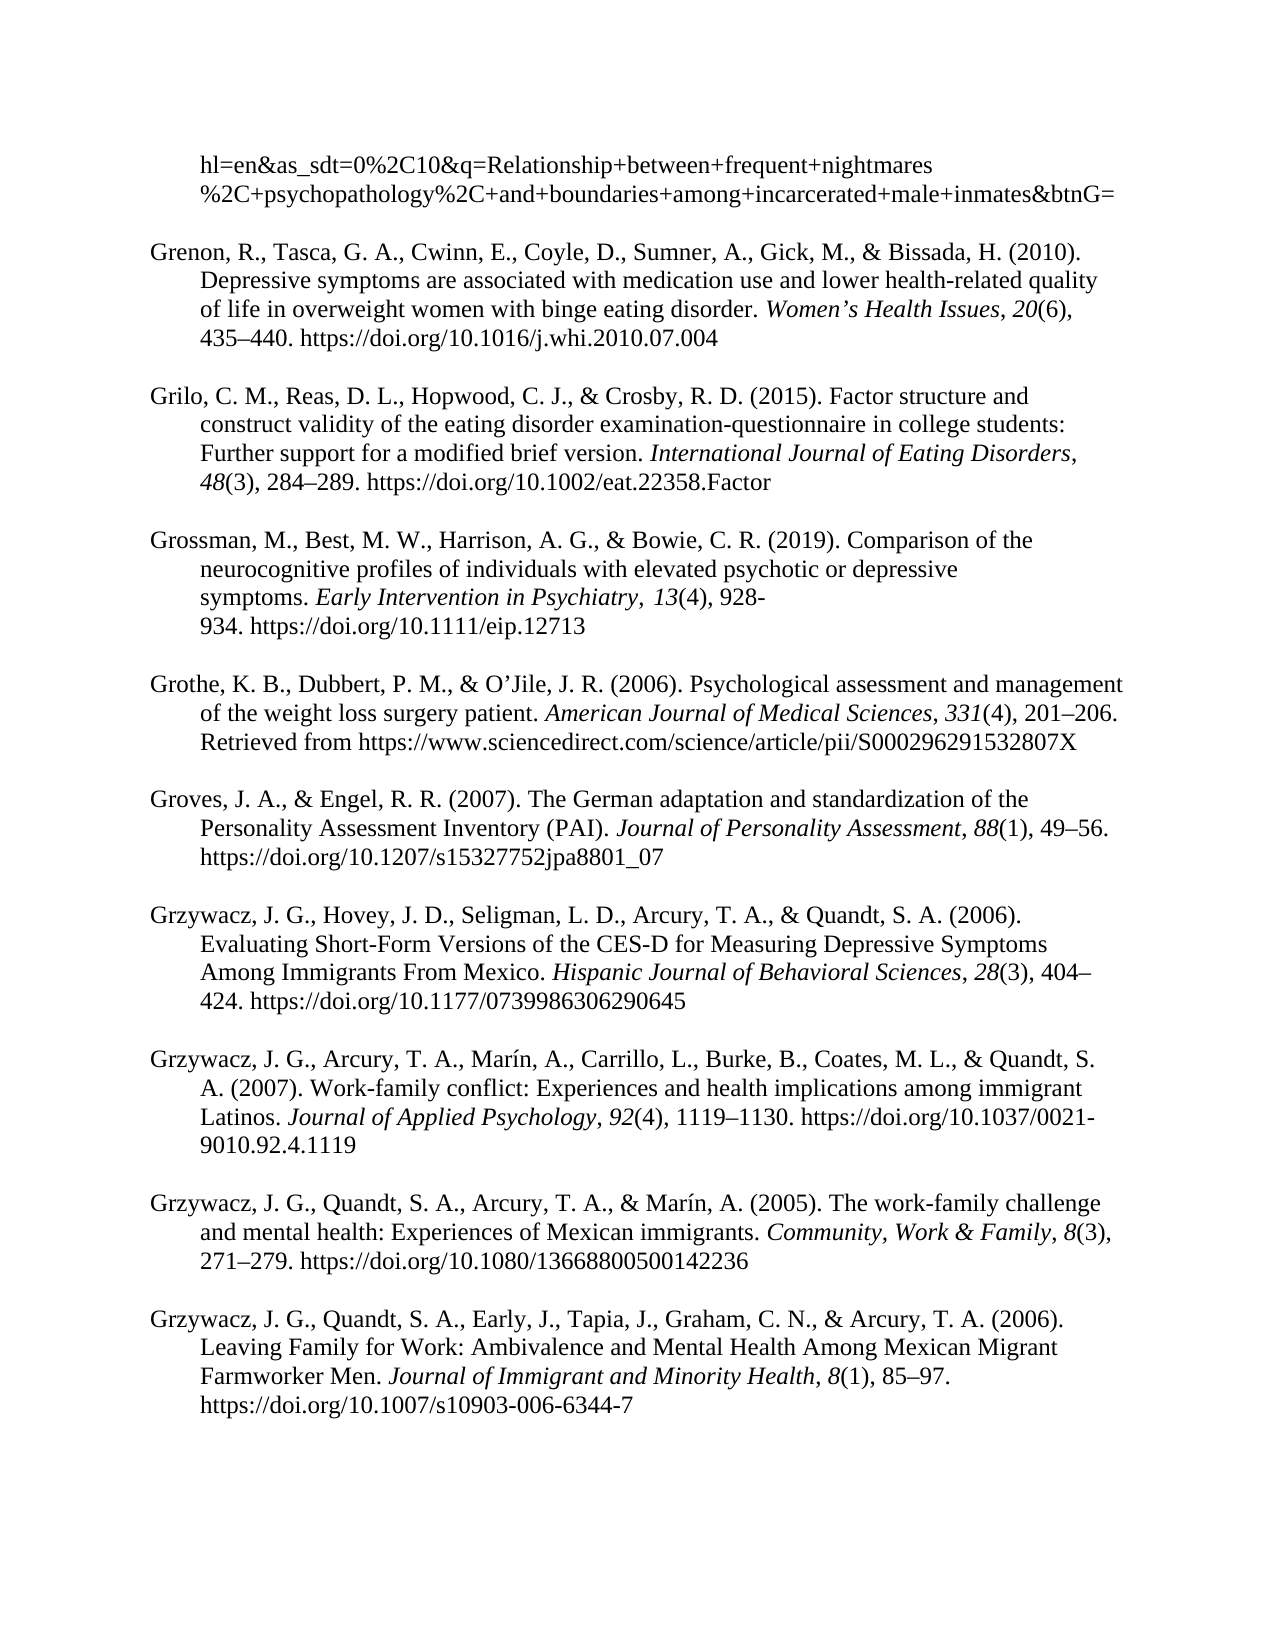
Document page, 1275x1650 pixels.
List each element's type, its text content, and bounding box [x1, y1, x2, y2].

text Grossman, M., Best, M. W., Harrison, A. G., & Bowie, C. R. (2019). Comparison of the neurocognitive profiles of individuals with elevated psychotic or depressive symptoms. Early Intervention in Psychiatry, 13(4), 928-934. https://doi.org/10.1111/eip.12713 [150, 525, 1125, 640]
text Grzywacz, J. G., Arcury, T. A., Marín, A., Carrillo, L., Burke, B., Coates, M. L., & Quandt, S. A. (2007). Work-family conflict: Experiences and health implications among immigrant Latinos. Journal of Applied Psychology, 92(4), 1119–1130. https://doi.org/10.1037/0021-9010.92.4.1119 [150, 1044, 1125, 1159]
text Groves, J. A., & Engel, R. R. (2007). The German adaptation and standardization of the Personality Assessment Inventory (PAI). Journal of Personality Assessment, 88(1), 49–56. https://doi.org/10.1207/s15327752jpa8801_07 [150, 784, 1125, 871]
text Grzywacz, J. G., Hovey, J. D., Seligman, L. D., Arcury, T. A., & Quandt, S. A. (2006). Evaluating Short-Form Versions of the CES-D for Measuring Depressive Symptoms Among Immigrants From Mexico. Hispanic Journal of Behavioral Sciences, 28(3), 404–424. https://doi.org/10.1177/0739986306290645 [150, 900, 1125, 1015]
text Grenon, R., Tasca, G. A., Cwinn, E., Coyle, D., Sumner, A., Gick, M., & Bissada, H. (2010). Depressive symptoms are associated with medication use and lower health-related quality of life in overweight women with binge eating disorder. Women’s Health Issues, 20(6), 435–440. https://doi.org/10.1016/j.whi.2010.07.004 [150, 237, 1125, 352]
text Grilo, C. M., Reas, D. L., Hopwood, C. J., & Crosby, R. D. (2015). Factor structure and construct validity of the eating disorder examination-questionnaire in college students: Further support for a modified brief version. International Journal of Eating Disorders, 48(3), 284–289. https://doi.org/10.1002/eat.22358.Factor [150, 381, 1125, 496]
text Grzywacz, J. G., Quandt, S. A., Arcury, T. A., & Marín, A. (2005). The work-family challenge and mental health: Experiences of Mexican immigrants. Community, Work & Family, 8(3), 271–279. https://doi.org/10.1080/13668800500142236 [150, 1188, 1125, 1274]
text Grzywacz, J. G., Quandt, S. A., Early, J., Tapia, J., Graham, C. N., & Arcury, T. A. (2006). Leaving Family for Work: Ambivalence and Mental Health Among Mexican Migrant Farmworker Men. Journal of Immigrant and Minority Health, 8(1), 85–97. https://doi.org/10.1007/s10903-006-6344-7 [150, 1304, 1125, 1419]
text Grothe, K. B., Dubbert, P. M., & O’Jile, J. R. (2006). Psychological assessment and management of the weight loss surgery patient. American Journal of Medical Sciences, 331(4), 201–206. Retrieved from https://www.sciencedirect.com/science/article/pii/S000296291532807X [150, 669, 1125, 755]
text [150, 150, 1125, 207]
